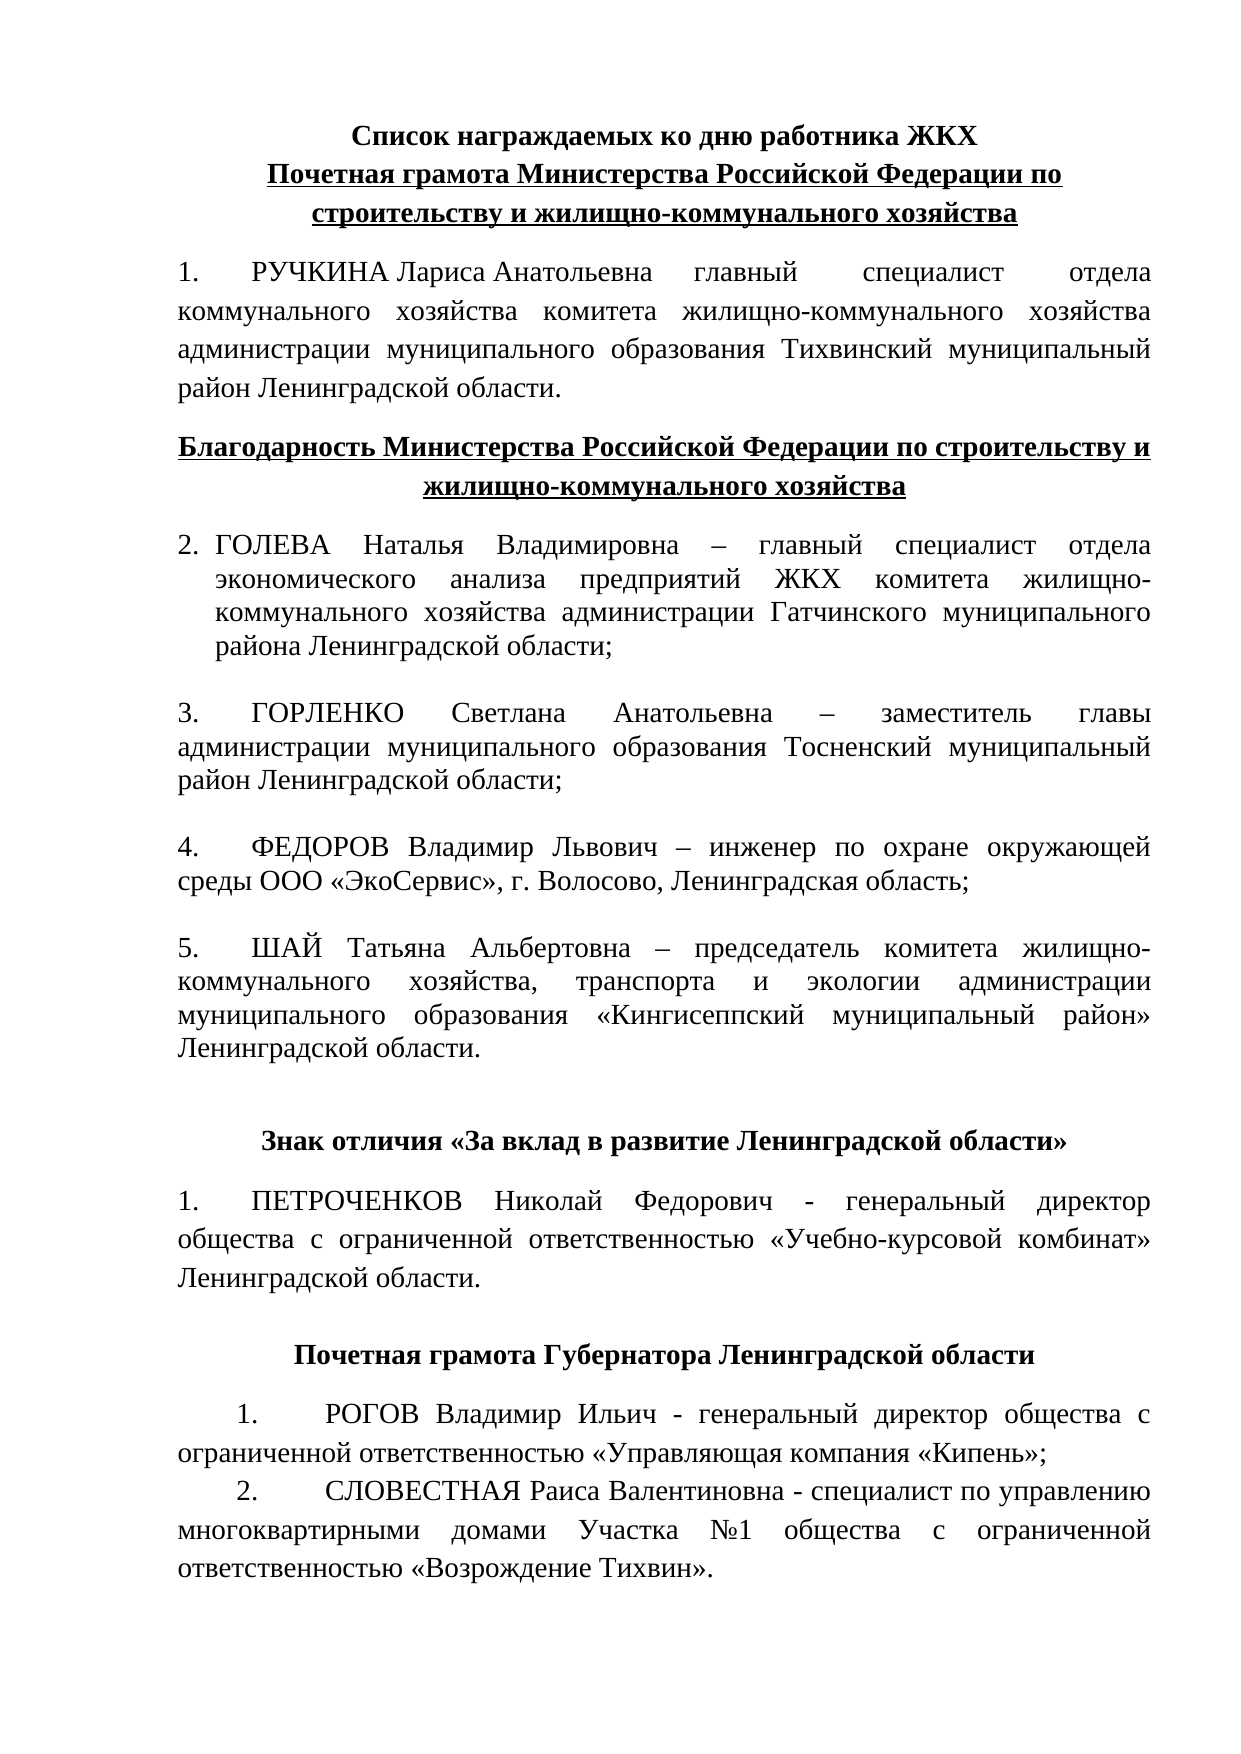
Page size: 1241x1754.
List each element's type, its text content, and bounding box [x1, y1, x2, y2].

list ГОРЛЕНКО Светлана Анатольевна – заместитель главы администрации муниципального образования Тосненский муниципальный район Ленинградской области; [177, 695, 1152, 796]
list ШАЙ Татьяна Альбертовна – председатель комитета жилищно-коммунального хозяйства, транспорта и экологии администрации муниципального образования «Кингисеппский муниципальный район» Ленинградской области. [177, 930, 1152, 1064]
text Знак отличия «За вклад в развитие Ленинградской области» [177, 1123, 1152, 1157]
text Список награждаемых ко дню работника ЖКХ [177, 118, 1152, 152]
list СЛОВЕСТНАЯ Раиса Валентиновна - специалист по управлению многоквартирными домами Участка №1 общества с ограниченной ответственностью «Возрождение Тихвин». [177, 1473, 1152, 1584]
list РУЧКИНА Лариса Анатольевна главный специалист отдела коммунального хозяйства комитета жилищно-коммунального хозяйства администрации муниципального образования Тихвинский муниципальный район Ленинградской области. [177, 254, 1152, 404]
text Благодарность Министерства Российской Федерации по строительству и жилищно-коммунального хозяйства [177, 429, 1152, 502]
text Почетная грамота Губернатора Ленинградской области [118, 1337, 1152, 1371]
text Почетная грамота Министерства Российской Федерации по строительству и жилищно-коммунального хозяйства [177, 157, 1152, 229]
list ФЕДОРОВ Владимир Львович – инженер по охране окружающей среды ООО «ЭкоСервис», г. Волосово, Ленинградская область; [177, 829, 1152, 896]
list ПЕТРОЧЕНКОВ Николай Федорович - генеральный директор общества с ограниченной ответственностью «Учебно-курсовой комбинат» Ленинградской области. [177, 1183, 1152, 1293]
list ГОЛЕВА Наталья Владимировна – главный специалист отдела экономического анализа предприятий ЖКХ комитета жилищно-коммунального хозяйства администрации Гатчинского муниципального района Ленинградской области; [177, 527, 1152, 662]
list РОГОВ Владимир Ильич - генеральный директор общества с ограниченной ответственностью «Управляющая компания «Кипень»; [177, 1396, 1152, 1468]
